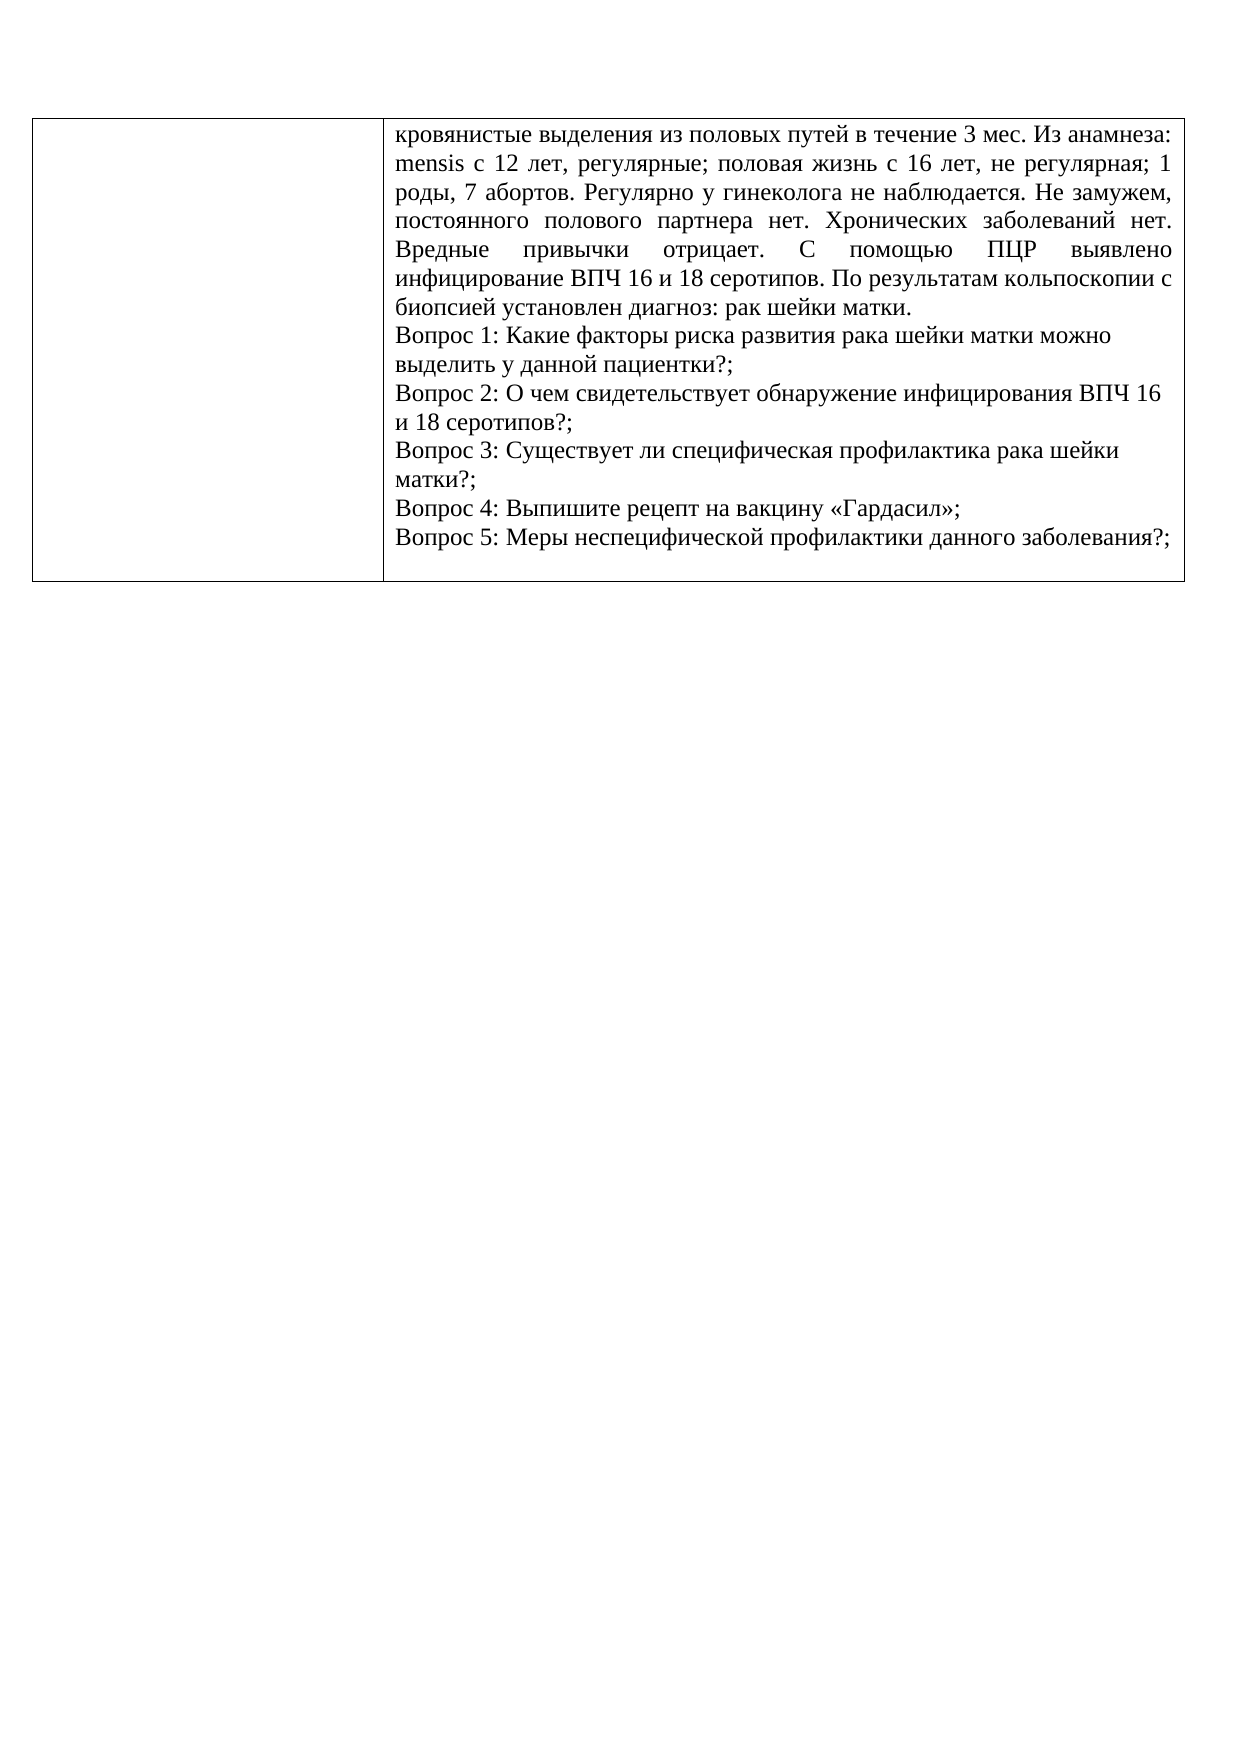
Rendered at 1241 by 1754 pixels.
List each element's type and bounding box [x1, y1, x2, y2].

table_cell [384, 119, 1184, 581]
table_cell [33, 119, 383, 581]
